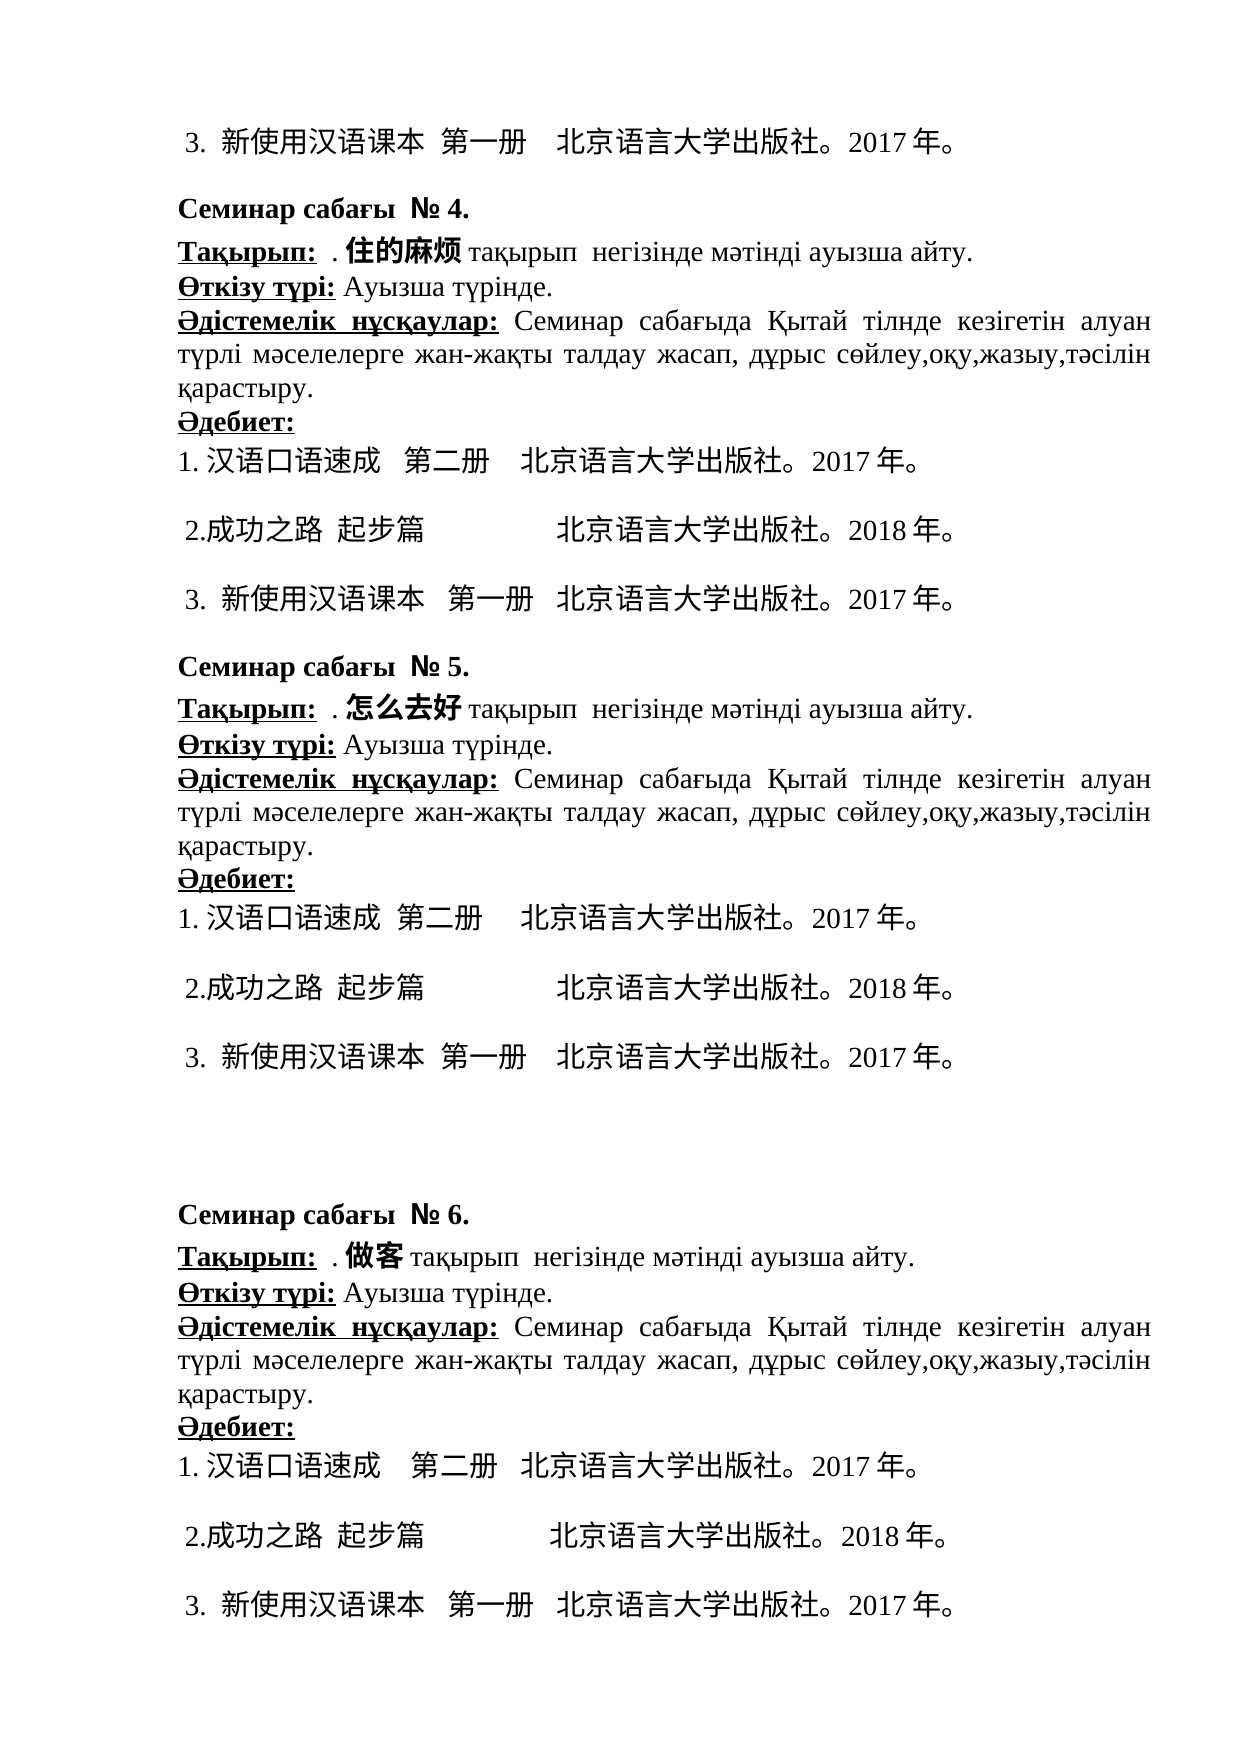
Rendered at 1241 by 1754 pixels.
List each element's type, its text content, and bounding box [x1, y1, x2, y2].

text 3. 新使用汉语课本 第一册 北京语言大学出版社。2017年。 [177, 118, 1152, 160]
text Әдебиет: [177, 404, 1152, 437]
text Тақырып: . 怎么去好тақырып негізінде мәтінді ауызша айту. [177, 685, 1152, 727]
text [177, 303, 1152, 404]
text 3. 新使用汉语课本 第一册 北京语言大学出版社。2017年。 [177, 576, 1152, 618]
text Өткізу түрі: Ауызша түрінде. [177, 1275, 1152, 1309]
text 1. 汉语口语速成 第二册 北京语言大学出版社。2017年。 [177, 895, 1152, 937]
text 3. 新使用汉语课本 第一册 北京语言大学出版社。2017年。 [177, 1034, 1152, 1076]
text Семинар сабағы № 4. [177, 187, 1152, 227]
text Әдебиет: [177, 1409, 1152, 1443]
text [177, 1309, 1152, 1409]
text Тақырып: . 住的麻烦тақырып негізінде мәтінді ауызша айту. [177, 227, 1152, 269]
text Өткізу түрі: Ауызша түрінде. [177, 269, 1152, 303]
text 2.成功之路 起步篇 北京语言大学出版社。2018年。 [177, 964, 1152, 1007]
text Тақырып: . 做客тақырып негізінде мәтінді ауызша айту. [177, 1233, 1152, 1275]
text Өткізу түрі: Ауызша түрінде. [177, 727, 1152, 761]
text 1. 汉语口语速成 第二册 北京语言大学出版社。2017年。 [177, 437, 1152, 479]
text Әдебиет: [177, 861, 1152, 895]
text Семинар сабағы № 5. [177, 645, 1152, 685]
text 2.成功之路 起步篇 北京语言大学出版社。2018年。 [177, 1512, 1152, 1554]
text Семинар сабағы № 6. [177, 1193, 1152, 1233]
text 3. 新使用汉语课本 第一册 北京语言大学出版社。2017年。 [177, 1582, 1152, 1624]
text 2.成功之路 起步篇 北京语言大学出版社。2018年。 [177, 507, 1152, 549]
text 1. 汉语口语速成 第二册 北京语言大学出版社。2017年。 [177, 1443, 1152, 1485]
